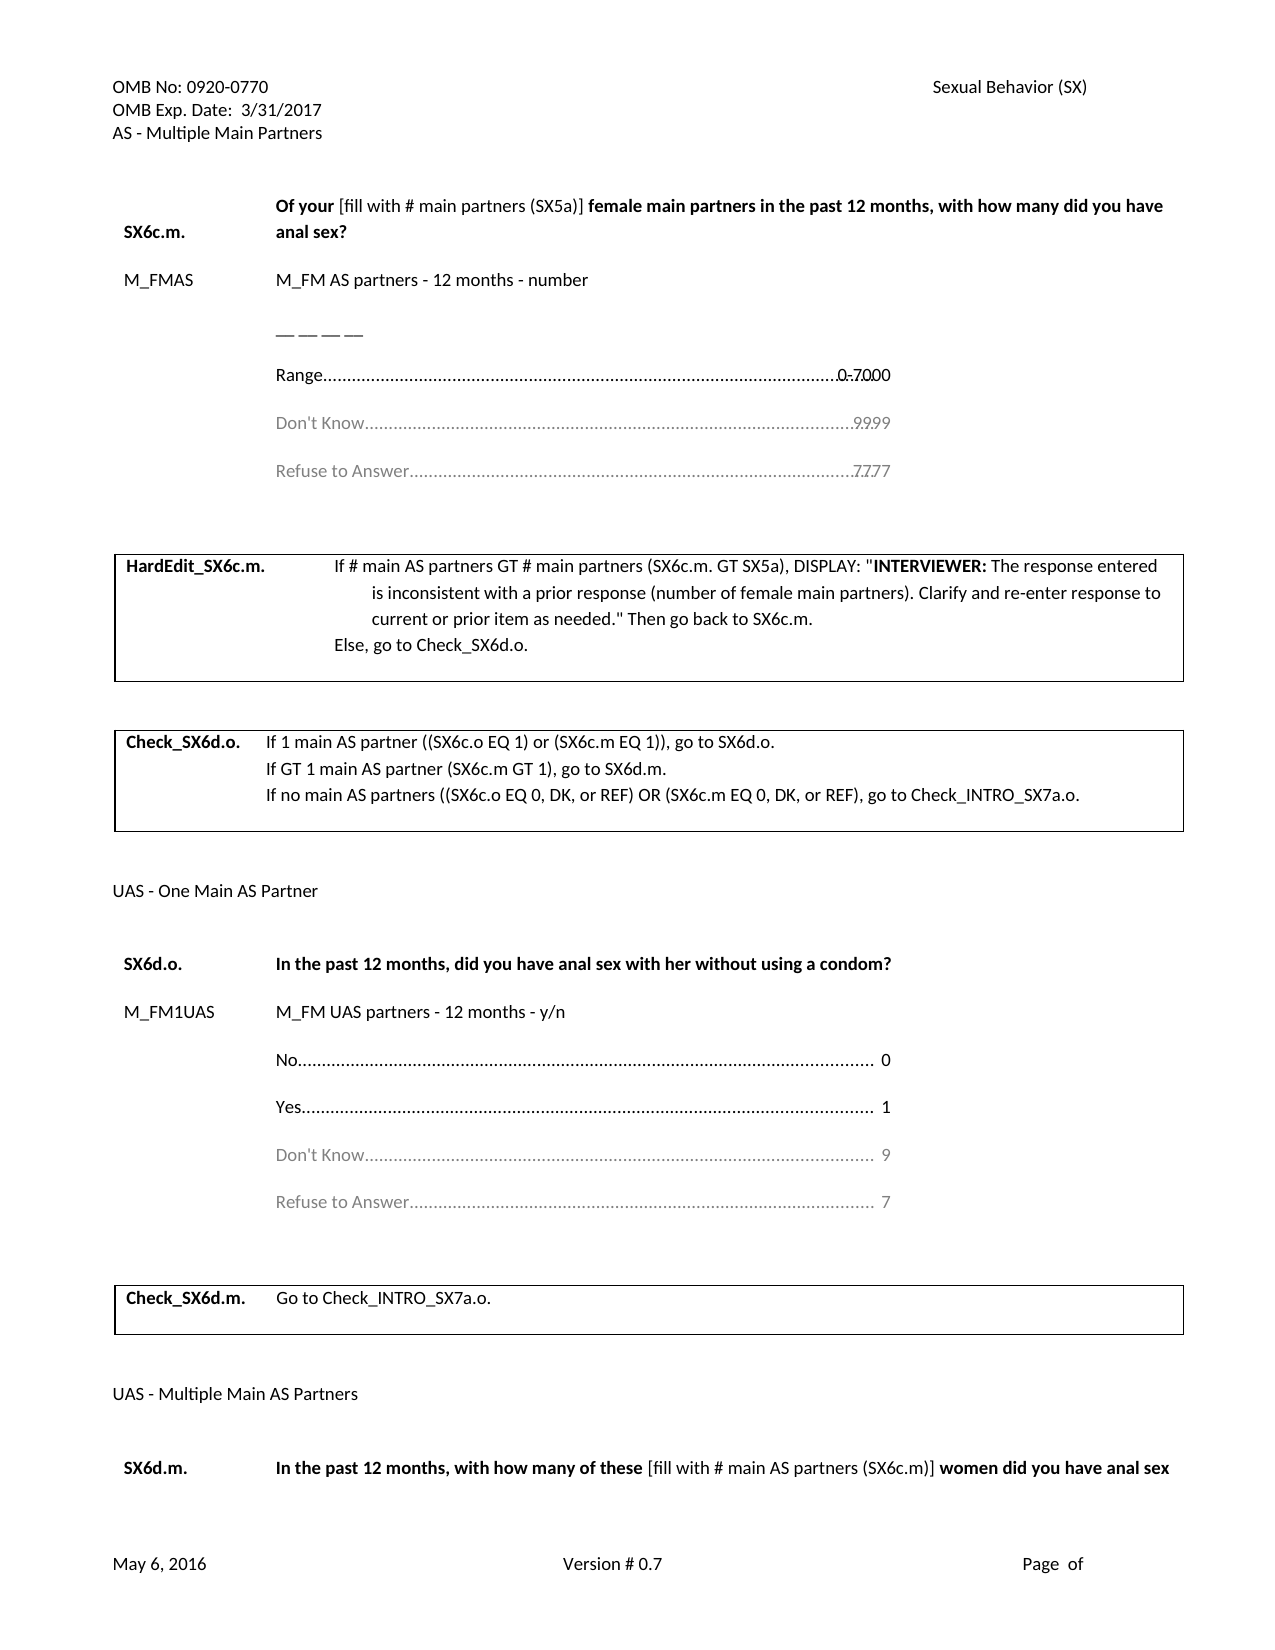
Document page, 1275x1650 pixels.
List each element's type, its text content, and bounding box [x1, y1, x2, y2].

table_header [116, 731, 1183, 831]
subtitle UAS - One Main AS Partner [112, 879, 1162, 902]
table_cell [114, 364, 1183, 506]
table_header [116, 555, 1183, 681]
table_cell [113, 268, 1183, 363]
subtitle UAS - Multiple Main AS Partners [112, 1382, 1162, 1405]
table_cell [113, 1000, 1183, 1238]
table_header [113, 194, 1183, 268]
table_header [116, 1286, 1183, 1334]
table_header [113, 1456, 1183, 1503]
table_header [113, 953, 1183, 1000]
subtitle AS - Multiple Main Partners [112, 121, 1162, 144]
